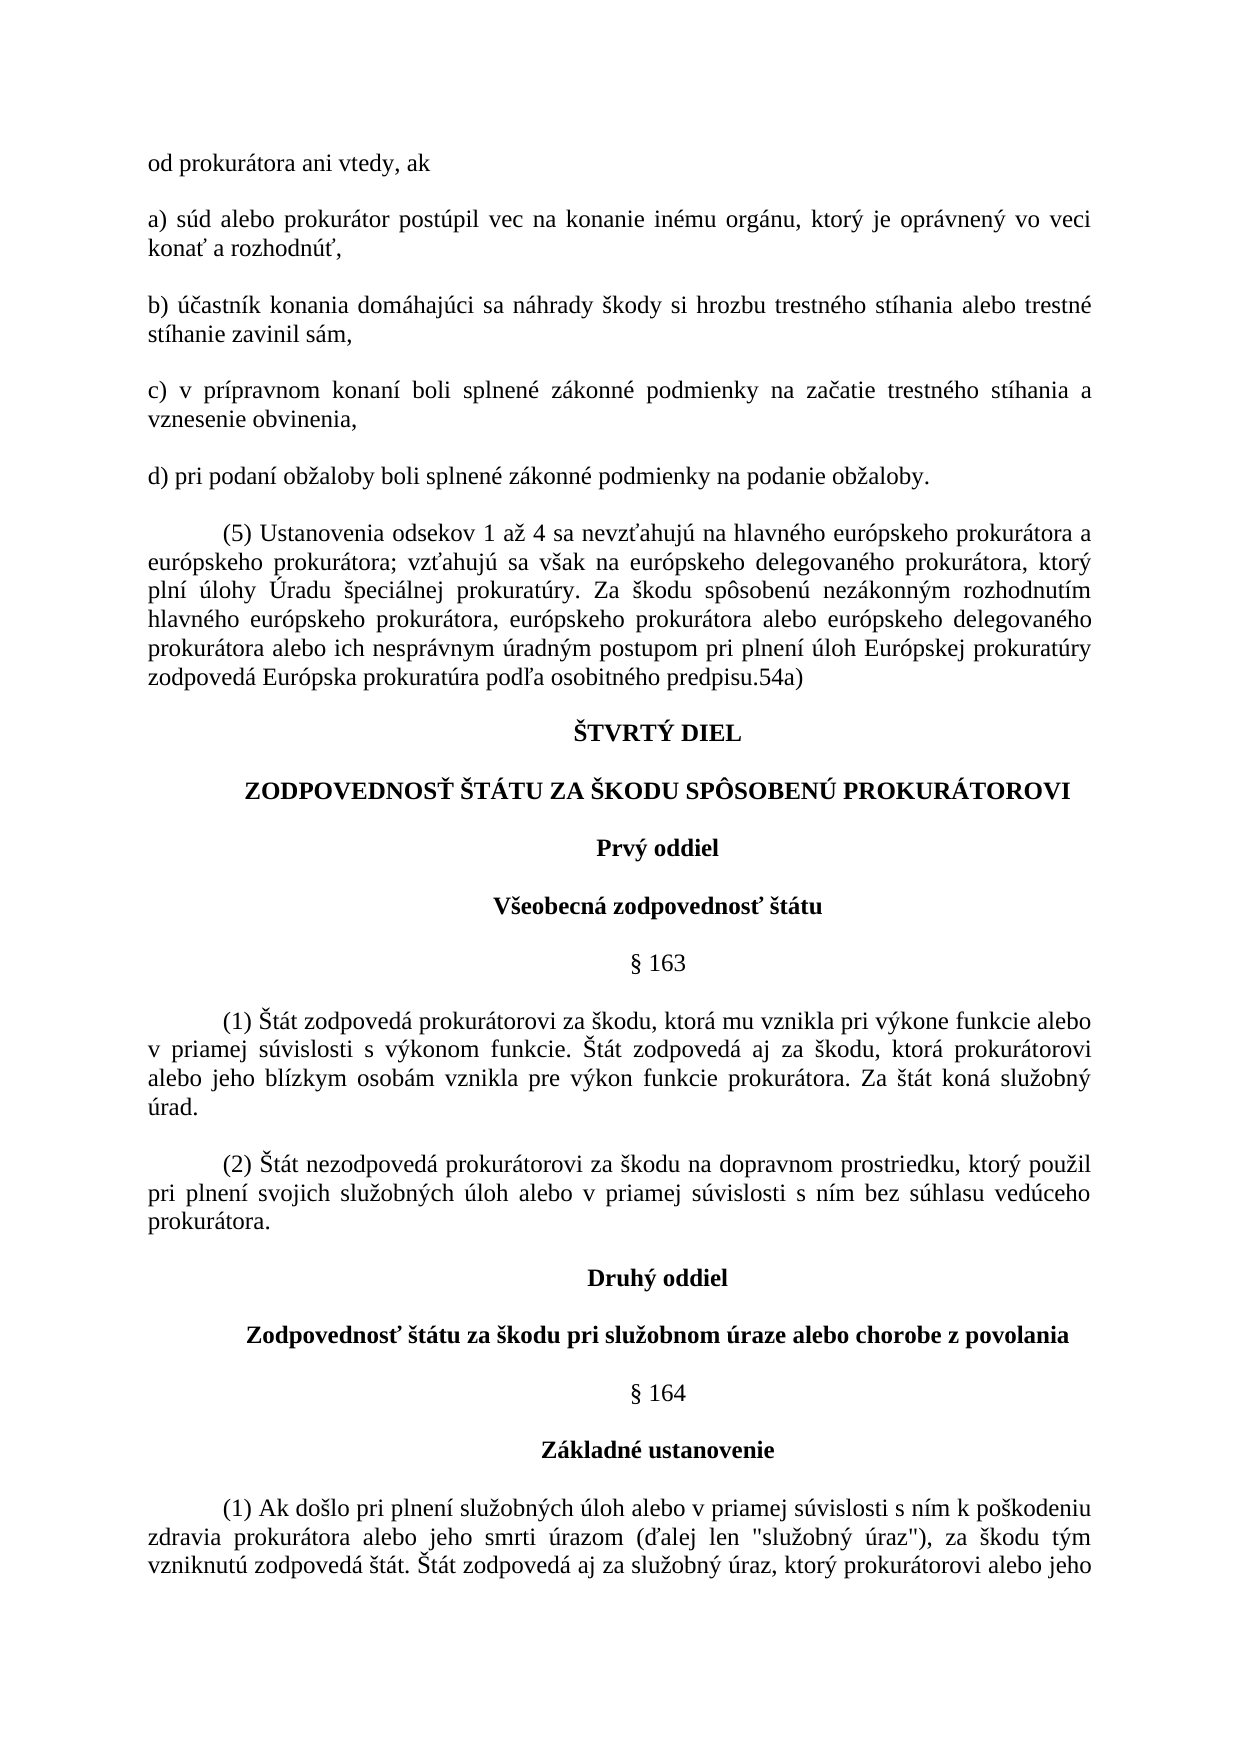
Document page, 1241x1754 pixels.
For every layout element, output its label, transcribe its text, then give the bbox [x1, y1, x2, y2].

text (1) Štát zodpovedá prokurátorovi za škodu, ktorá mu vznikla pri výkone funkcie alebo v priamej súvislosti s výkonom funkcie. Štát zodpovedá aj za škodu, ktorá prokurátorovi alebo jeho blízkym osobám vznikla pre výkon funkcie prokurátora. Za štát koná služobný úrad. [148, 1006, 1092, 1121]
text Základné ustanovenie [148, 1436, 1092, 1464]
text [148, 148, 1092, 176]
text c) v prípravnom konaní boli splnené zákonné podmienky na začatie trestného stíhania a vznesenie obvinenia, [148, 376, 1092, 433]
text ŠTVRTÝ DIEL [148, 718, 1092, 747]
text Druhý oddiel [148, 1263, 1092, 1292]
text (2) Štát nezodpovedá prokurátorovi za škodu na dopravnom prostriedku, ktorý použil pri plnení svojich služobných úloh alebo v priamej súvislosti s ním bez súhlasu vedúceho prokurátora. [148, 1149, 1092, 1235]
text b) účastník konania domáhajúci sa náhrady škody si hrozbu trestného stíhania alebo trestné stíhanie zavinil sám, [148, 290, 1092, 347]
text Prvý oddiel [148, 833, 1092, 862]
text § 163 [148, 948, 1092, 977]
text Všeobecná zodpovednosť štátu [148, 891, 1092, 919]
text § 164 [148, 1378, 1092, 1407]
text ZODPOVEDNOSŤ ŠTÁTU ZA ŠKODU SPÔSOBENÚ PROKURÁTOROVI [148, 776, 1092, 804]
text (5) Ustanovenia odsekov 1 až 4 sa nevzťahujú na hlavného európskeho prokurátora a európskeho prokurátora; vzťahujú sa však na európskeho delegovaného prokurátora, ktorý plní úlohy Úradu špeciálnej prokuratúry. Za škodu spôsobenú nezákonným rozhodnutím hlavného európskeho prokurátora, európskeho prokurátora alebo európskeho delegovaného prokurátora alebo ich nesprávnym úradným postupom pri plnení úloh Európskej prokuratúry zodpovedá Európska prokuratúra podľa osobitného predpisu.54a) [148, 518, 1092, 690]
text Zodpovednosť štátu za škodu pri služobnom úraze alebo chorobe z povolania [148, 1321, 1092, 1349]
text a) súd alebo prokurátor postúpil vec na konanie inému orgánu, ktorý je oprávnený vo veci konať a rozhodnúť, [148, 204, 1092, 262]
text d) pri podaní obžaloby boli splnené zákonné podmienky na podanie obžaloby. [148, 461, 1092, 490]
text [148, 1493, 1092, 1579]
